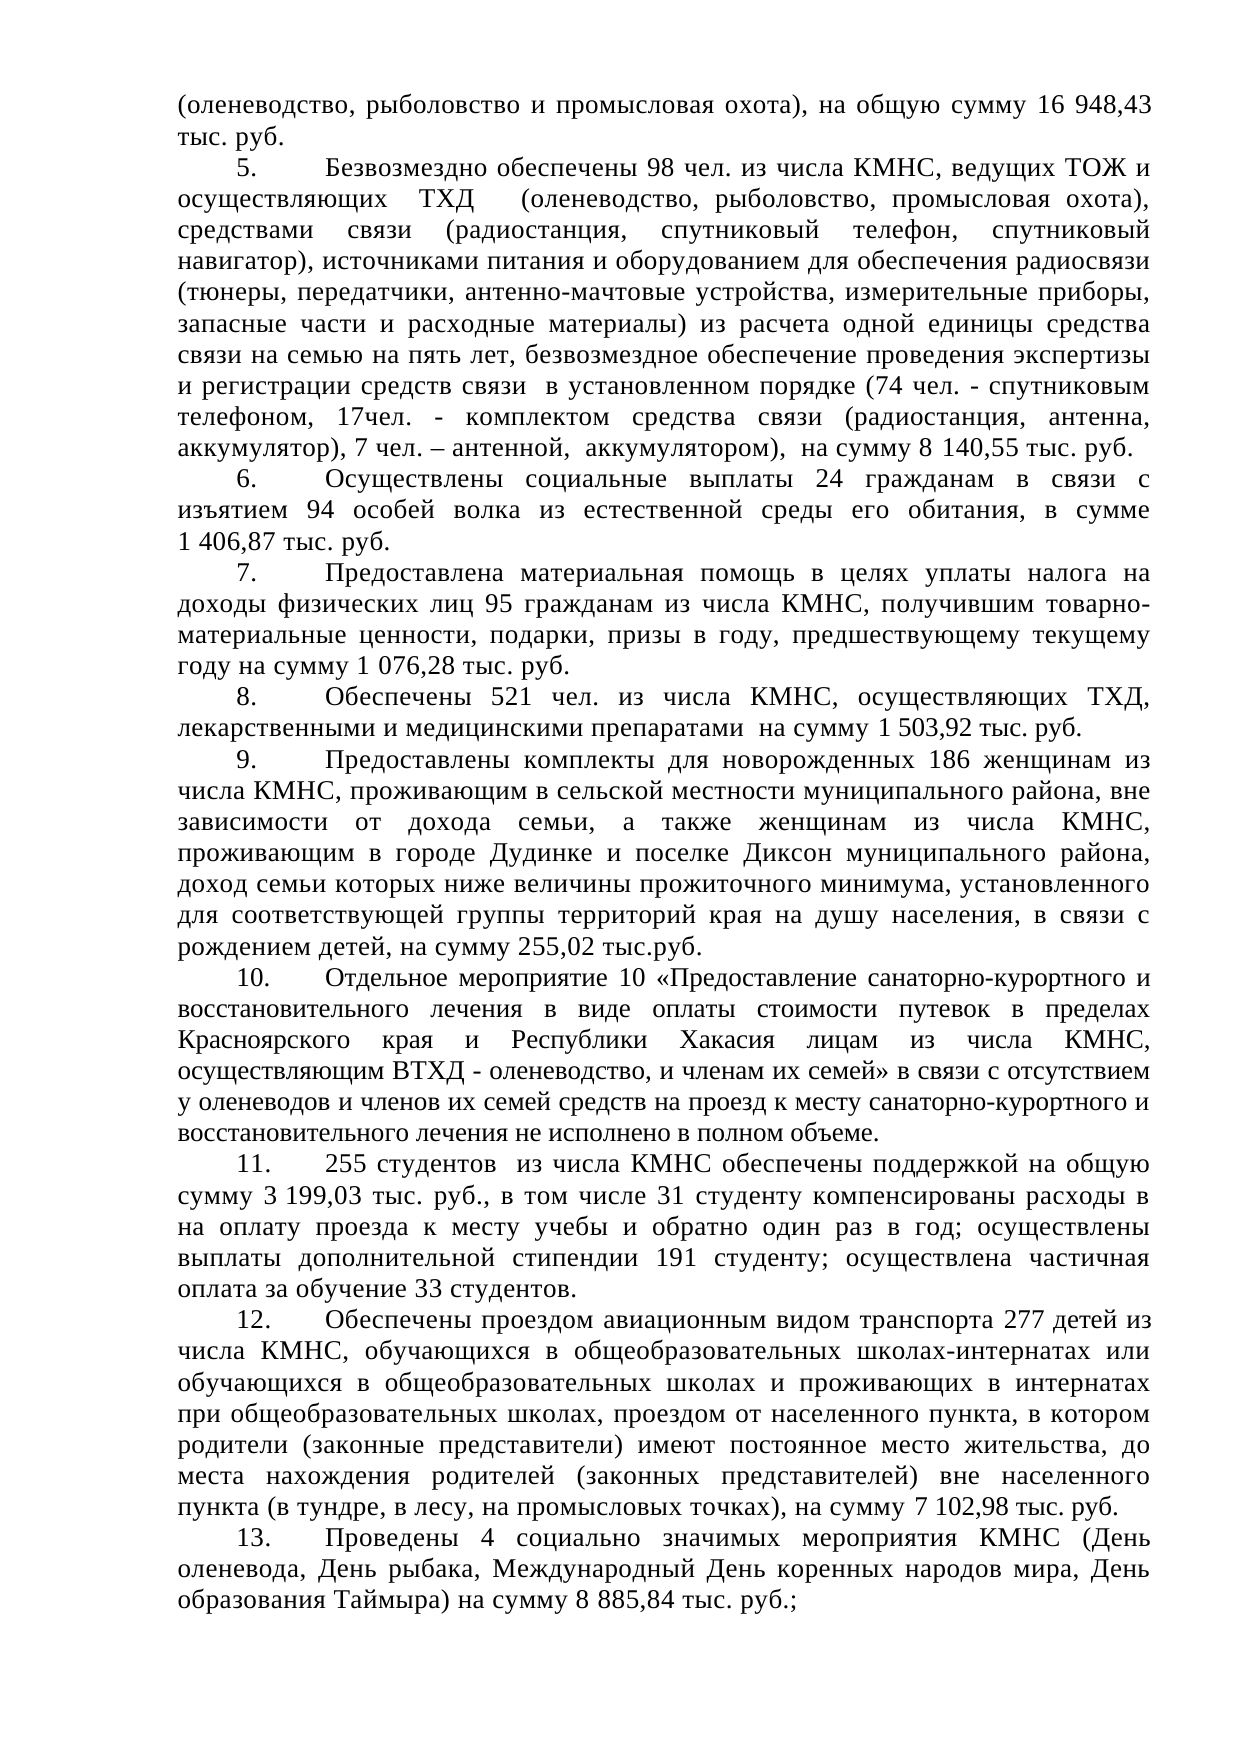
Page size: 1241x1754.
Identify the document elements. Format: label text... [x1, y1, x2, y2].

list Обеспечены 521 чел. из числа КМНС, осуществляющих ТХД, лекарственными и медицинскими препаратами на сумму 1 503,92 тыс. руб. [177, 680, 1152, 743]
list Безвозмездно обеспечены 98 чел. из числа КМНС, ведущих ТОЖ и осуществляющих ТХД (оленеводство, рыболовство, промысловая охота), средствами связи (радиостанция, спутниковый телефон, спутниковый навигатор), источниками питания и оборудованием для обеспечения радиосвязи (тюнеры, передатчики, антенно-мачтовые устройства, измерительные приборы, запасные части и расходные материалы) из расчета одной единицы средства связи на семью на пять лет, безвозмездное обеспечение проведения экспертизы и регистрации средств связи в установленном порядке (74 чел. - спутниковым телефоном, 17чел. - комплектом средства связи (радиостанция, антенна, аккумулятор), 7 чел. – антенной, аккумулятором), на сумму 8 140,55 тыс. руб. [177, 151, 1152, 462]
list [177, 89, 1152, 151]
list Осуществлены социальные выплаты 24 гражданам в связи с изъятием 94 особей волка из естественной среды его обитания, в сумме 1 406,87 тыс. руб. [177, 462, 1152, 556]
list Предоставлена материальная помощь в целях уплаты налога на доходы физических лиц 95 гражданам из числа КМНС, получившим товарно-материальные ценности, подарки, призы в году, предшествующему текущему году на сумму 1 076,28 тыс. руб. [177, 556, 1152, 680]
list 255 студентов из числа КМНС обеспечены поддержкой на общую сумму 3 199,03 тыс. руб., в том числе 31 студенту компенсированы расходы в на оплату проезда к месту учебы и обратно один раз в год; осуществлены выплаты дополнительной стипендии 191 студенту; осуществлена частичная оплата за обучение 33 студентов. [177, 1148, 1152, 1303]
list Отдельное мероприятие 10 «Предоставление санаторно-курортного и восстановительного лечения в виде оплаты стоимости путевок в пределах Красноярского края и Республики Хакасия лицам из числа КМНС, осуществляющим ВТХД - оленеводство, и членам их семей» в связи с отсутствием у оленеводов и членов их семей средств на проезд к месту санаторно-курортного и восстановительного лечения не исполнено в полном объеме. [177, 961, 1152, 1148]
list Предоставлены комплекты для новорожденных 186 женщинам из числа КМНС, проживающим в сельской местности муниципального района, вне зависимости от дохода семьи, а также женщинам из числа КМНС, проживающим в городе Дудинке и поселке Диксон муниципального района, доход семьи которых ниже величины прожиточного минимума, установленного для соответствующей группы территорий края на душу населения, в связи с рождением детей, на сумму 255,02 тыс.руб. [177, 743, 1152, 961]
list Проведены 4 социально значимых мероприятия КМНС (День оленевода, День рыбака, Международный День коренных народов мира, День образования Таймыра) на сумму 8 885,84 тыс. руб.; [177, 1521, 1152, 1615]
list Обеспечены проездом авиационным видом транспорта 277 детей из числа КМНС, обучающихся в общеобразовательных школах-интернатах или обучающихся в общеобразовательных школах и проживающих в интернатах при общеобразовательных школах, проездом от населенного пункта, в котором родители (законные представители) имеют постоянное место жительства, до места нахождения родителей (законных представителей) вне населенного пункта (в тундре, в лесу, на промысловых точках), на сумму 7 102,98 тыс. руб. [177, 1303, 1152, 1521]
